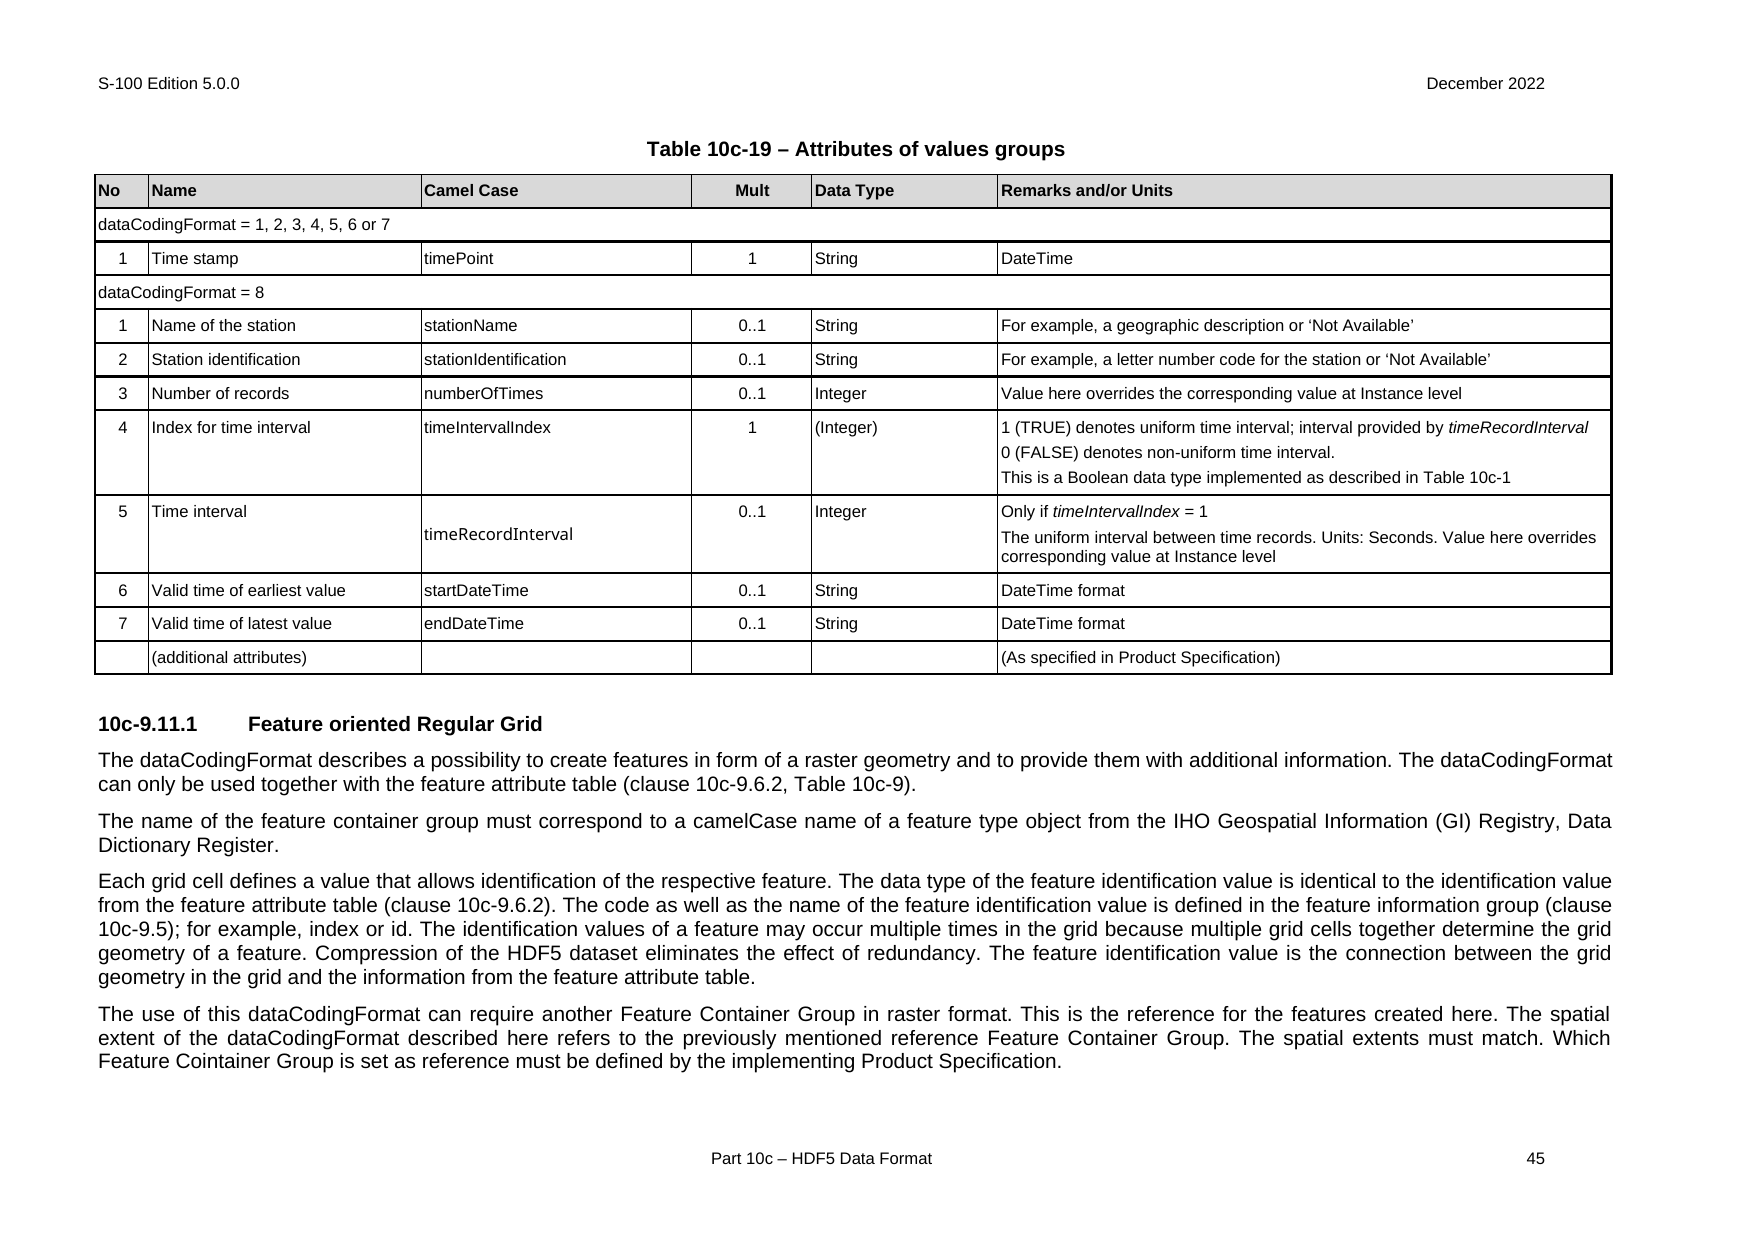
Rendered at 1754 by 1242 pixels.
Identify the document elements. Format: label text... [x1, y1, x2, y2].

table_cell String [812, 344, 997, 375]
table_cell Name of the station [149, 310, 421, 342]
table_header Remarks and/or Units [998, 175, 1610, 207]
table_cell timeRecordInterval [422, 496, 691, 572]
table_cell (Integer) [812, 411, 997, 494]
table_cell 6 [96, 574, 148, 606]
table_header Name [149, 175, 421, 207]
table_cell 0..1 [692, 608, 811, 639]
table_cell (additional attributes) [149, 642, 421, 673]
table_header Mult [692, 175, 811, 207]
table_cell 1 [692, 411, 811, 494]
table_cell Number of records [149, 378, 421, 409]
table_cell DateTime format [998, 608, 1610, 639]
table_cell (As specified in Product Specification) [998, 642, 1610, 673]
table_cell Only if timeIntervalIndex = 1 The uniform interval between time records. Units: Seconds. Value here overrides corresponding value at Instance level [998, 496, 1610, 572]
table_cell For example, a letter number code for the station or ‘Not Available’ [998, 344, 1610, 375]
table_cell String [812, 574, 997, 606]
table_cell Time stamp [149, 243, 421, 274]
table_cell 5 [96, 496, 148, 572]
table_cell dataCodingFormat = 1, 2, 3, 4, 5, 6 or 7 [96, 209, 1610, 240]
table_cell Station identification [149, 344, 421, 375]
text The dataCodingFormat describes a possibility to create features in form of a raster geometry and to provide them with additional information. The dataCodingFormat can only be used together with the feature attribute table (clause 10c-9.6.2, Table 10c-9). [98, 748, 1614, 796]
table_cell For example, a geographic description or ‘Not Available’ [998, 310, 1610, 342]
title Table 10c-19 – Attributes of values groups [98, 137, 1614, 161]
table_cell [692, 642, 811, 673]
table_cell 0..1 [692, 310, 811, 342]
table_cell 1 [96, 243, 148, 274]
table_header No [96, 175, 148, 207]
table_cell Integer [812, 378, 997, 409]
subtitle Feature oriented Regular Grid [98, 712, 1614, 736]
table_cell 1 [96, 310, 148, 342]
table_cell 2 [96, 344, 148, 375]
table_cell Valid time of earliest value [149, 574, 421, 606]
table_cell startDateTime [422, 574, 691, 606]
table_cell 7 [96, 608, 148, 639]
table_cell Time interval [149, 496, 421, 572]
table_header Data Type [812, 175, 997, 207]
table_cell 4 [96, 411, 148, 494]
table_cell String [812, 310, 997, 342]
table_cell Integer [812, 496, 997, 572]
table_cell DateTime format [998, 574, 1610, 606]
text The use of this dataCodingFormat can require another Feature Container Group in raster format. This is the reference for the features created here. The spatial extent of the dataCodingFormat described here refers to the previously mentioned reference Feature Container Group. The spatial extents must match. Which Feature Cointainer Group is set as reference must be defined by the implementing Product Specification. [98, 1001, 1614, 1073]
table_cell 0..1 [692, 496, 811, 572]
table_cell 0..1 [692, 344, 811, 375]
table_cell [812, 642, 997, 673]
text The name of the feature container group must correspond to a camelCase name of a feature type object from the IHO Geospatial Information (GI) Registry, Data Dictionary Register. [98, 809, 1614, 857]
table_cell [96, 642, 148, 673]
table_cell Value here overrides the corresponding value at Instance level [998, 378, 1610, 409]
table_cell Index for time interval [149, 411, 421, 494]
table_cell timeIntervalIndex [422, 411, 691, 494]
table_cell dataCodingFormat = 8 [96, 276, 1610, 308]
table_cell timePoint [422, 243, 691, 274]
table_header Camel Case [422, 175, 691, 207]
table_cell 1 [692, 243, 811, 274]
table_cell Valid time of latest value [149, 608, 421, 639]
table_cell 1 (TRUE) denotes uniform time interval; interval provided by timeRecordInterval 0 (FALSE) denotes non-uniform time interval. This is a Boolean data type implemented as described in Table 10c-1 [998, 411, 1610, 494]
table_cell endDateTime [422, 608, 691, 639]
table_cell 0..1 [692, 574, 811, 606]
table_cell String [812, 608, 997, 639]
text Each grid cell defines a value that allows identification of the respective feature. The data type of the feature identification value is identical to the identification value from the feature attribute table (clause 10c-9.6.2). The code as well as the name of the feature identification value is defined in the feature information group (clause 10c-9.5); for example, index or id. The identification values of a feature may occur multiple times in the grid because multiple grid cells together determine the grid geometry of a feature. Compression of the HDF5 dataset eliminates the effect of redundancy. The feature identification value is the connection between the grid geometry in the grid and the information from the feature attribute table. [98, 869, 1614, 989]
table_cell 3 [96, 378, 148, 409]
table_cell DateTime [998, 243, 1610, 274]
table_cell numberOfTimes [422, 378, 691, 409]
table_cell String [812, 243, 997, 274]
table_cell [422, 642, 691, 673]
table_cell stationIdentification [422, 344, 691, 375]
table_cell stationName [422, 310, 691, 342]
table_cell 0..1 [692, 378, 811, 409]
